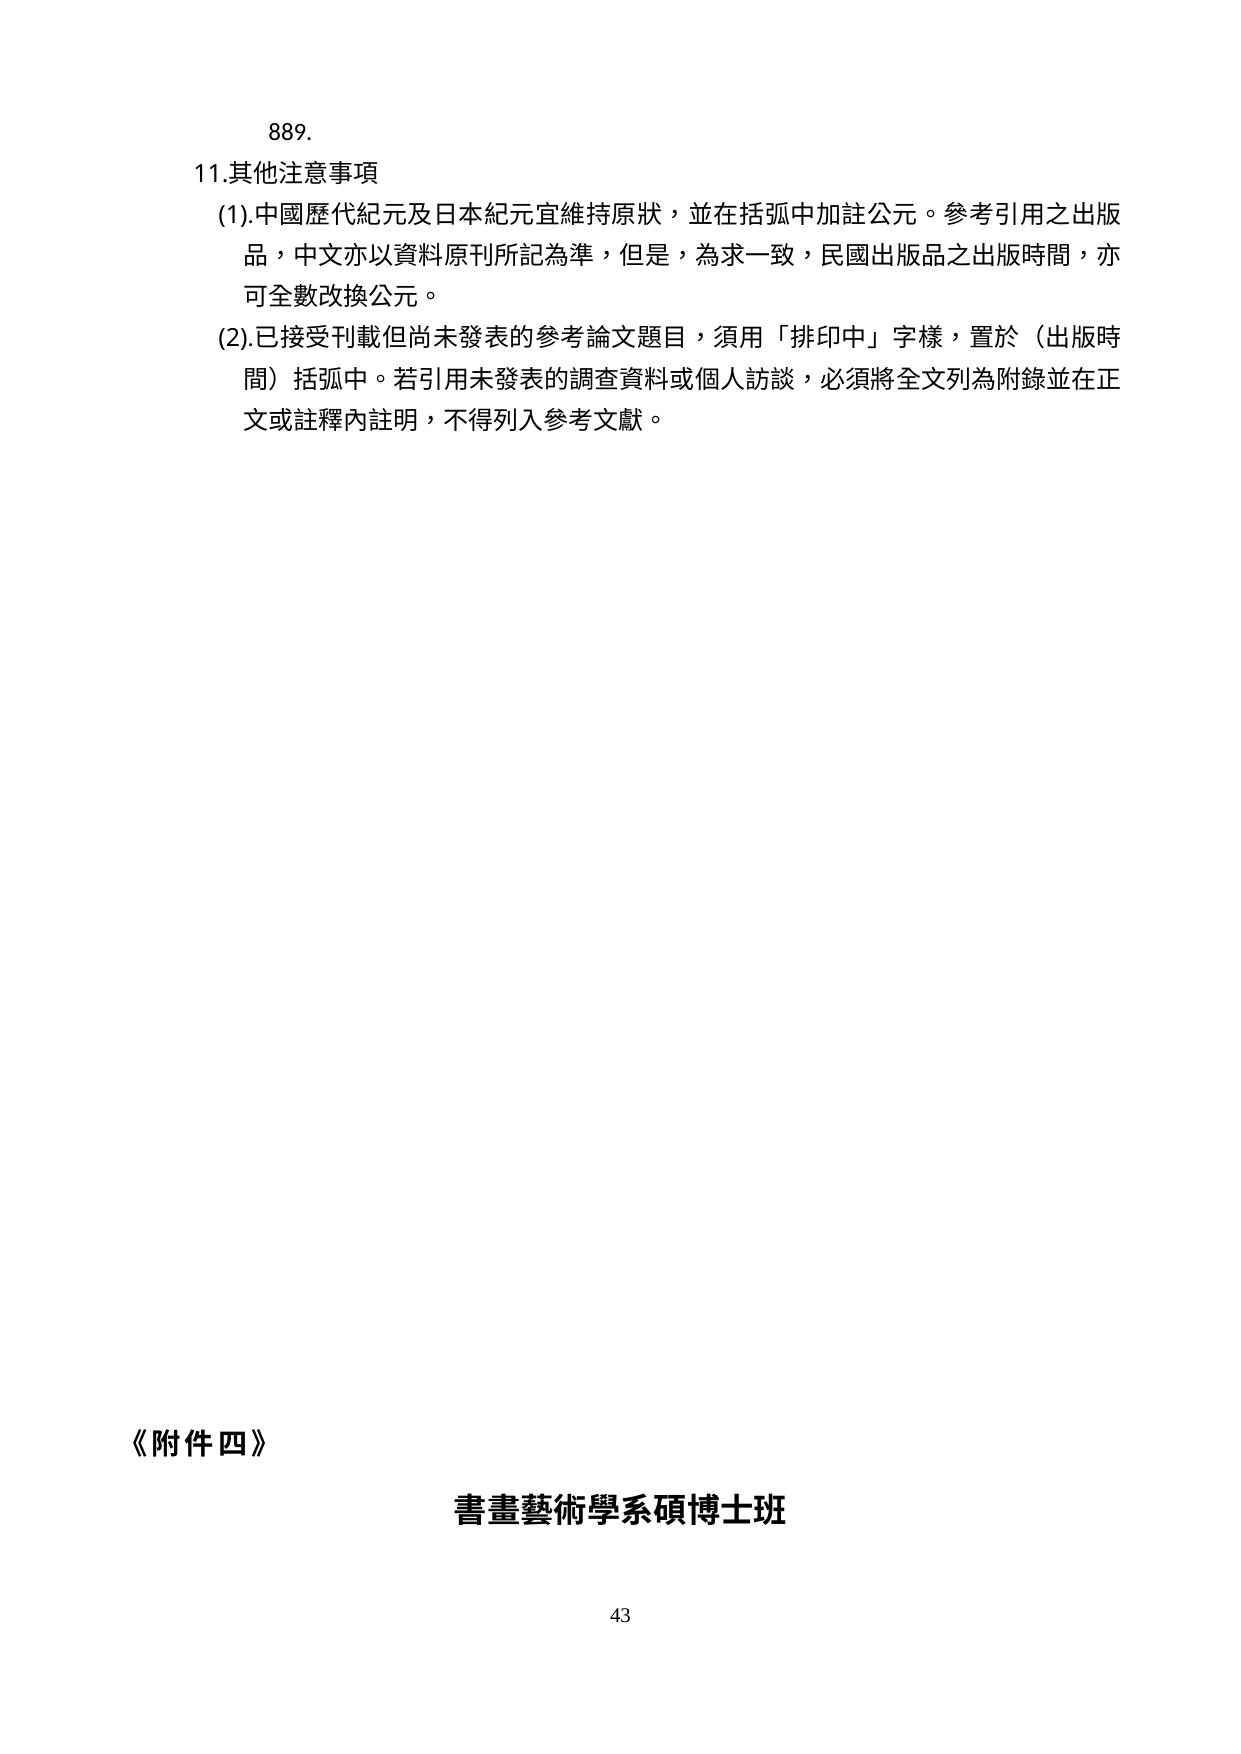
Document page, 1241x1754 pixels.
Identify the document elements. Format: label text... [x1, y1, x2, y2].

text 11.其他注意事項 [118, 153, 1122, 190]
text 書畫藝術學系碩博士班 [118, 1484, 1122, 1532]
text 《附件四》 [118, 1421, 1122, 1463]
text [243, 112, 1122, 150]
text (1).中國歷代紀元及日本紀元宜維持原狀，並在括弧中加註公元。參考引用之出版品，中文亦以資料原刊所記為準，但是，為求一致，民國出版品之出版時間，亦可全數改換公元。 [218, 194, 1122, 314]
text (2).已接受刊載但尚未發表的參考論文題目，須用「排印中」字樣，置於（出版時間）括弧中。若引用未發表的調查資料或個人訪談，必須將全文列為附錄並在正文或註釋內註明，不得列入參考文獻。 [218, 317, 1122, 437]
